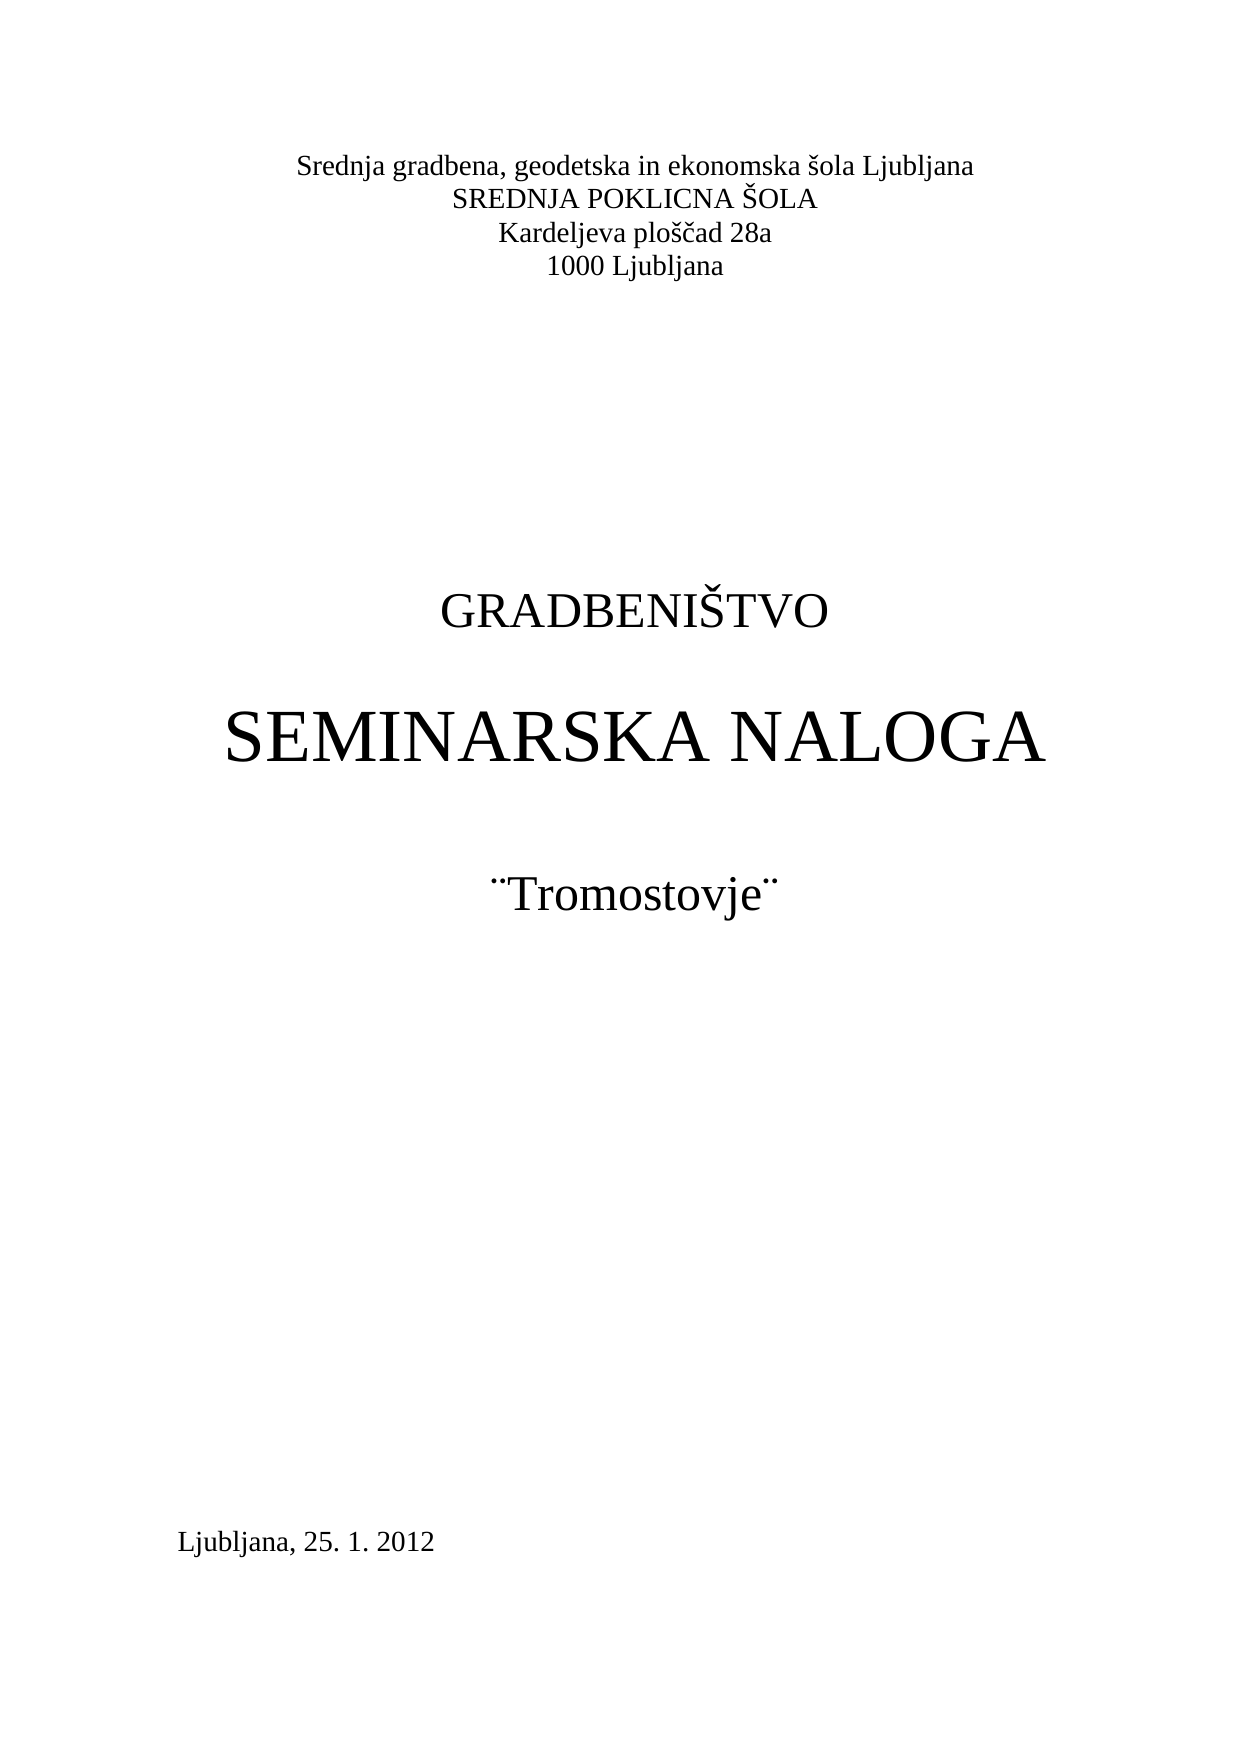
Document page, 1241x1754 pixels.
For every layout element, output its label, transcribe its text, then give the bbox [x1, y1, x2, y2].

text ¨Tromostovje¨ [177, 864, 1093, 921]
text Srednja gradbena, geodetska in ekonomska šola Ljubljana [177, 148, 1093, 181]
text Kardeljeva ploščad 28a [177, 215, 1093, 248]
text Ljubljana, 25. 1. 2012 [177, 1524, 1093, 1557]
text SEMINARSKA NALOGA [177, 691, 1093, 778]
text GRADBENIŠTVO [177, 581, 1093, 639]
text 1000 Ljubljana [177, 248, 1093, 282]
text SREDNJA POKLICNA ŠOLA [177, 181, 1093, 215]
